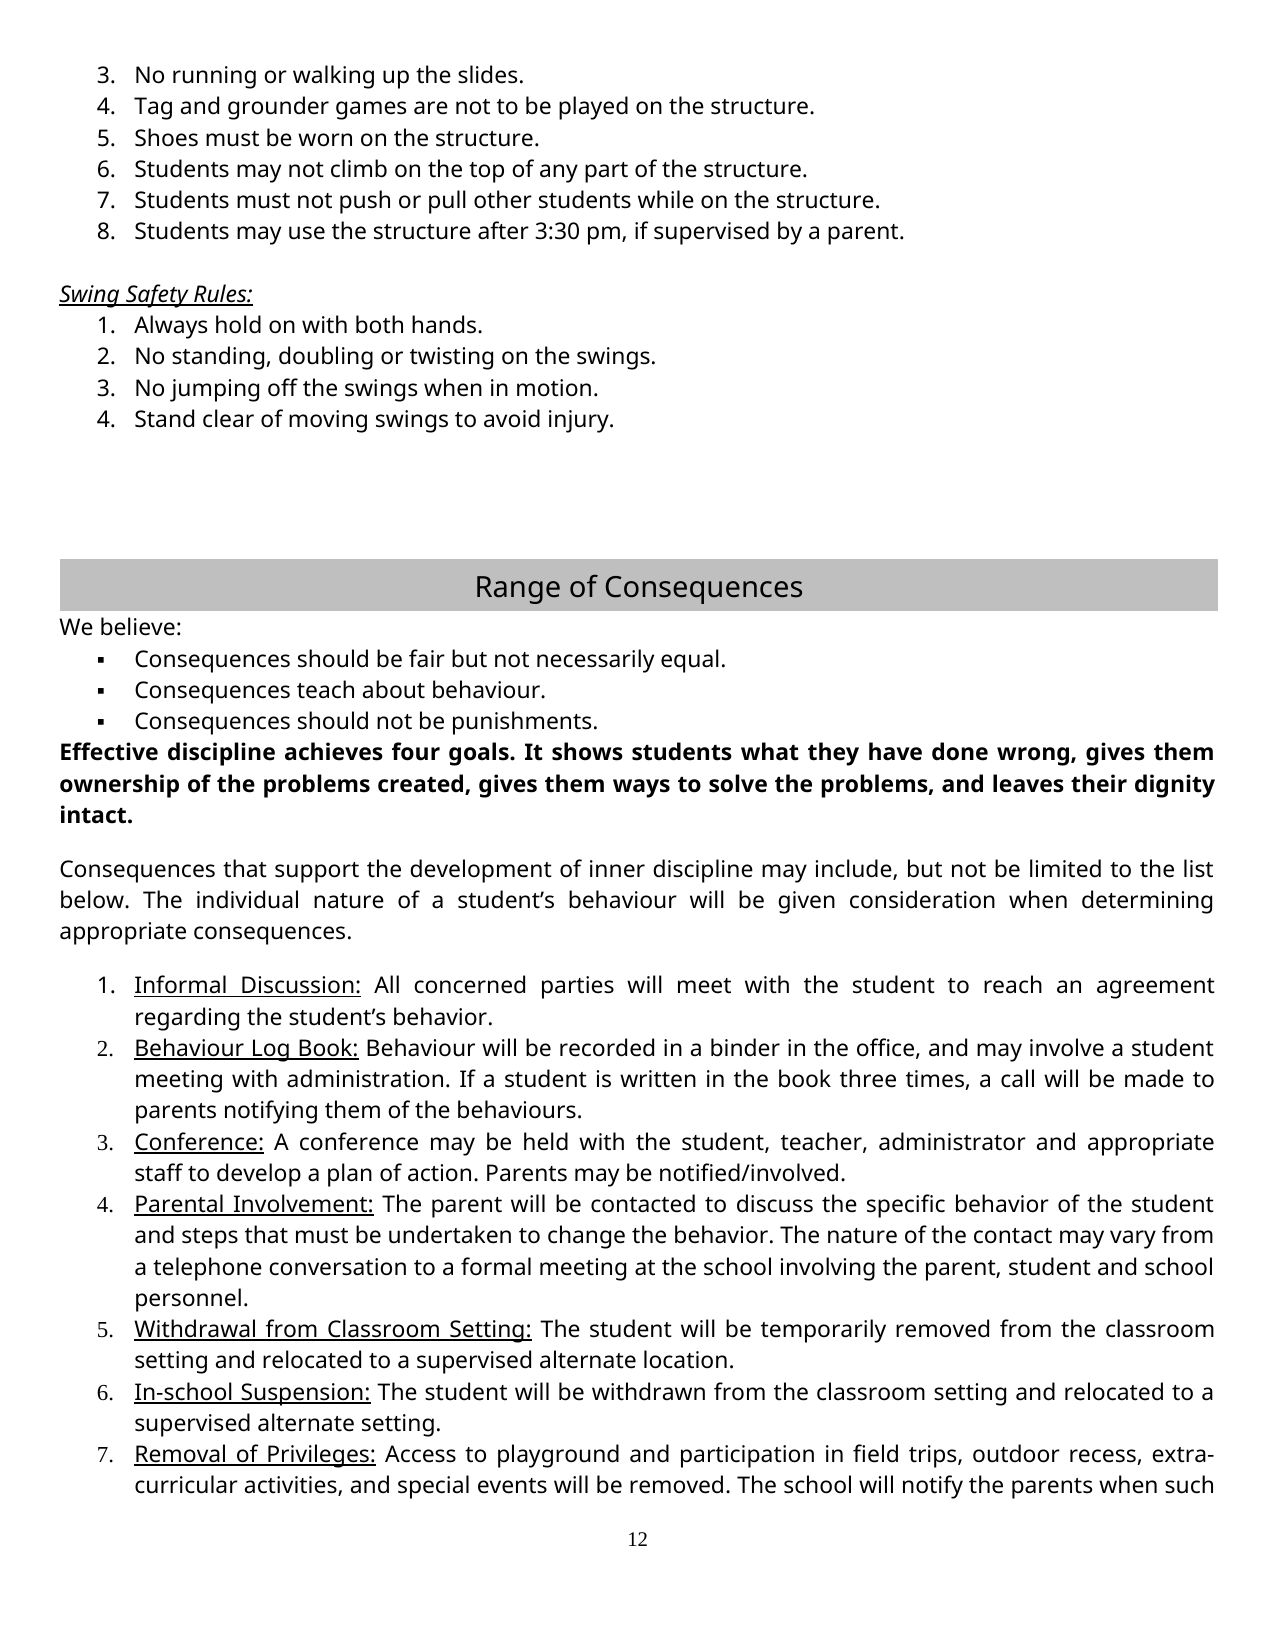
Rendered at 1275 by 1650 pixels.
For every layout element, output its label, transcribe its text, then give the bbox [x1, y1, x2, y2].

text Effective discipline achieves four goals. It shows students what they have done wrong, gives them ownership of the problems created, gives them ways to solve the problems, and leaves their dignity intact. [59, 736, 1216, 830]
list Tag and grounder games are not to be played on the structure. [97, 90, 1216, 122]
text Consequences that support the development of inner discipline may include, but not be limited to the list below. The individual nature of a student’s behaviour will be given consideration when determining appropriate consequences. [59, 853, 1216, 947]
list Students must not push or pull other students while on the structure. [97, 184, 1216, 215]
list Always hold on with both hands. [97, 309, 1216, 340]
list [97, 1438, 1216, 1501]
list Stand clear of moving swings to avoid injury. [97, 403, 1216, 434]
list No standing, doubling or twisting on the swings. [97, 340, 1216, 372]
list Informal Discussion: All concerned parties will meet with the student to reach an agreement regarding the student’s behavior. [97, 969, 1216, 1032]
text Swing Safety Rules: [59, 278, 1216, 309]
list Withdrawal from Classroom Setting: The student will be temporarily removed from the classroom setting and relocated to a supervised alternate location. [97, 1313, 1216, 1376]
list No jumping off the swings when in motion. [97, 372, 1216, 403]
list Consequences teach about behaviour. [97, 674, 1216, 705]
list Parental Involvement: The parent will be contacted to discuss the specific behavior of the student and steps that must be undertaken to change the behavior. The nature of the contact may vary from a telephone conversation to a formal meeting at the school involving the parent, student and school personnel. [97, 1188, 1216, 1313]
list Behaviour Log Book: Behaviour will be recorded in a binder in the office, and may involve a student meeting with administration. If a student is written in the book three times, a call will be made to parents notifying them of the behaviours. [97, 1032, 1216, 1126]
list No running or walking up the slides. [97, 59, 1216, 90]
list Consequences should be fair but not necessarily equal. [97, 643, 1216, 674]
list Consequences should not be punishments. [97, 705, 1216, 736]
list In-school Suspension: The student will be withdrawn from the classroom setting and relocated to a supervised alternate setting. [97, 1376, 1216, 1438]
list Shoes must be worn on the structure. [97, 122, 1216, 153]
list Students may use the structure after 3:30 pm, if supervised by a parent. [97, 215, 1216, 247]
list Students may not climb on the top of any part of the structure. [97, 153, 1216, 184]
text We believe: [59, 613, 1216, 643]
list Conference: A conference may be held with the student, teacher, administrator and appropriate staff to develop a plan of action. Parents may be notified/involved. [97, 1126, 1216, 1188]
